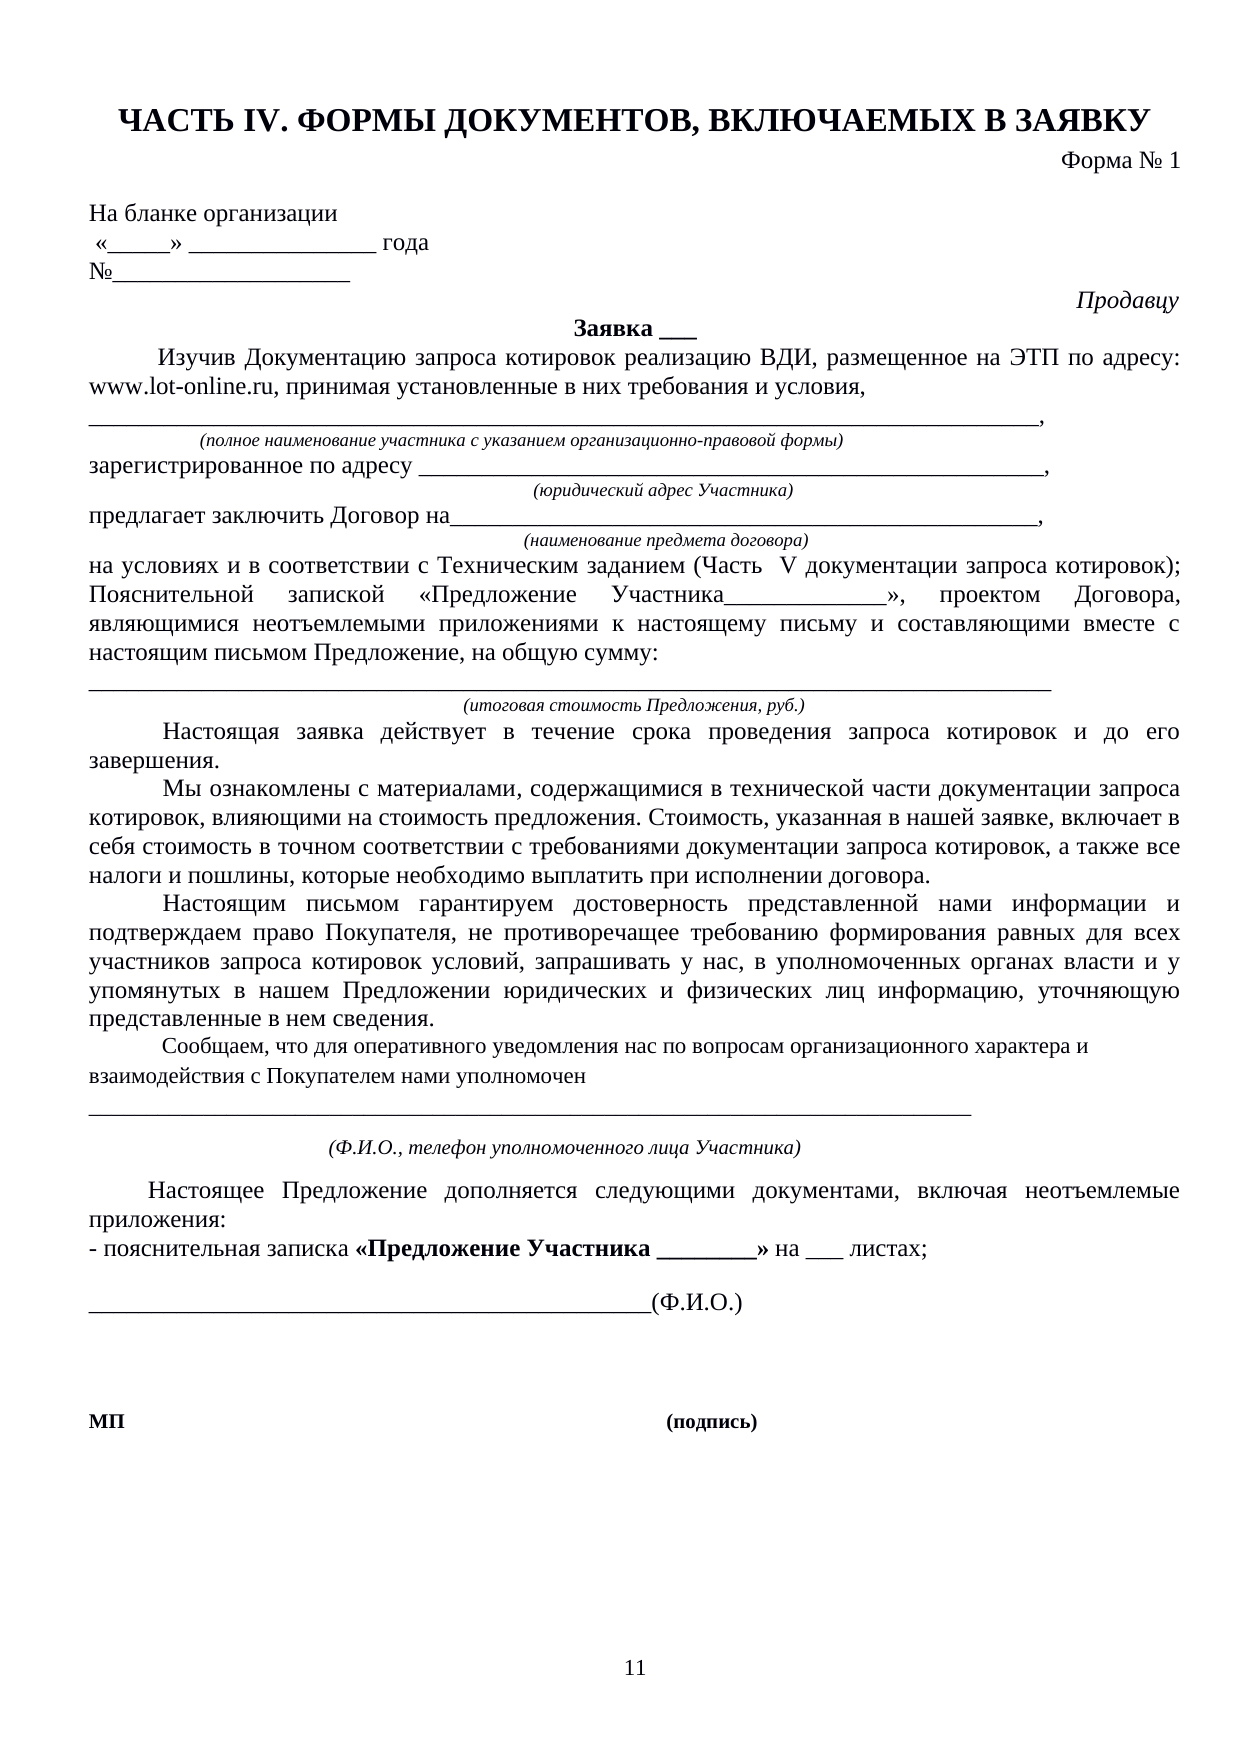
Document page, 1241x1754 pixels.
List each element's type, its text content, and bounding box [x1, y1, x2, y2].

text На бланке организации [89, 198, 1181, 227]
text Настоящим письмом гарантируем достоверность представленной нами информации и подтверждаем право Покупателя, не противоречащее требованию формирования равных для всех участников запроса котировок условий, запрашивать у нас, в уполномоченных органах власти и у упомянутых в нашем Предложении юридических и физических лиц информацию, уточняющую представленные в нем сведения. [89, 888, 1181, 1032]
text Настоящее Предложение дополняется следующими документами, включая неотъемлемые приложения: [89, 1175, 1181, 1233]
text Изучив Документацию запроса котировок реализацию ВДИ, размещенное на ЭТП по адресу: www.lot-online.ru, принимая установленные в них требования и условия, [89, 342, 1181, 400]
text (наименование предмета договора) [89, 529, 1181, 551]
text предлагает заключить Договор на_______________________________________________, [89, 500, 1181, 529]
text №___________________ [89, 256, 1181, 285]
text Сообщаем, что для оперативного уведомления нас по вопросам организационного характера и взаимодействия с Покупателем нами уполномочен _____________________________________________________________________________ [89, 1032, 1181, 1119]
text (Ф.И.О., телефон уполномоченного лица Участника) [89, 1135, 1181, 1159]
text Продавцу [89, 285, 1181, 313]
text (итоговая стоимость Предложения, руб.) [89, 694, 1181, 716]
text (юридический адрес Участника) [89, 479, 1181, 500]
text - пояснительная записка «Предложение Участника ________» на ___ листах; [89, 1233, 1181, 1262]
text Мы ознакомлены с материалами, содержащимися в технической части документации запроса котировок, влияющими на стоимость предложения. Стоимость, указанная в нашей заявке, включает в себя стоимость в точном соответствии с требованиями документации запроса котировок, а также все налоги и пошлины, которые необходимо выплатить при исполнении договора. [89, 773, 1181, 888]
text «_____» _______________ года [89, 227, 1181, 256]
subtitle ЧАСТЬ IV. ФОРМЫ ДОКУМЕНТОВ, ВКЛЮЧАЕМЫХ В ЗАЯВКУ [89, 100, 1181, 138]
list Заявка ___ [89, 313, 1181, 342]
text _____________________________________________________________________________ [89, 666, 1181, 694]
text на условиях и в соответствии с Техническим заданием (Часть V документации запроса котировок); Пояснительной запиской «Предложение Участника_____________», проектом Договора, являющимися неотъемлемыми приложениями к настоящему письму и составляющими вместе с настоящим письмом Предложение, на общую сумму: [89, 551, 1181, 666]
text зарегистрированное по адресу __________________________________________________, [89, 450, 1181, 479]
text МП (подпись) [89, 1409, 1181, 1433]
text Форма № 1 [126, 145, 1181, 173]
text Настоящая заявка действует в течение срока проведения запроса котировок и до его завершения. [89, 716, 1181, 773]
text (полное наименование участника с указанием организационно-правовой формы) [89, 428, 1181, 450]
text ____________________________________________________________________________, [89, 400, 1181, 428]
text _____________________________________________(Ф.И.О.) [89, 1287, 1181, 1315]
